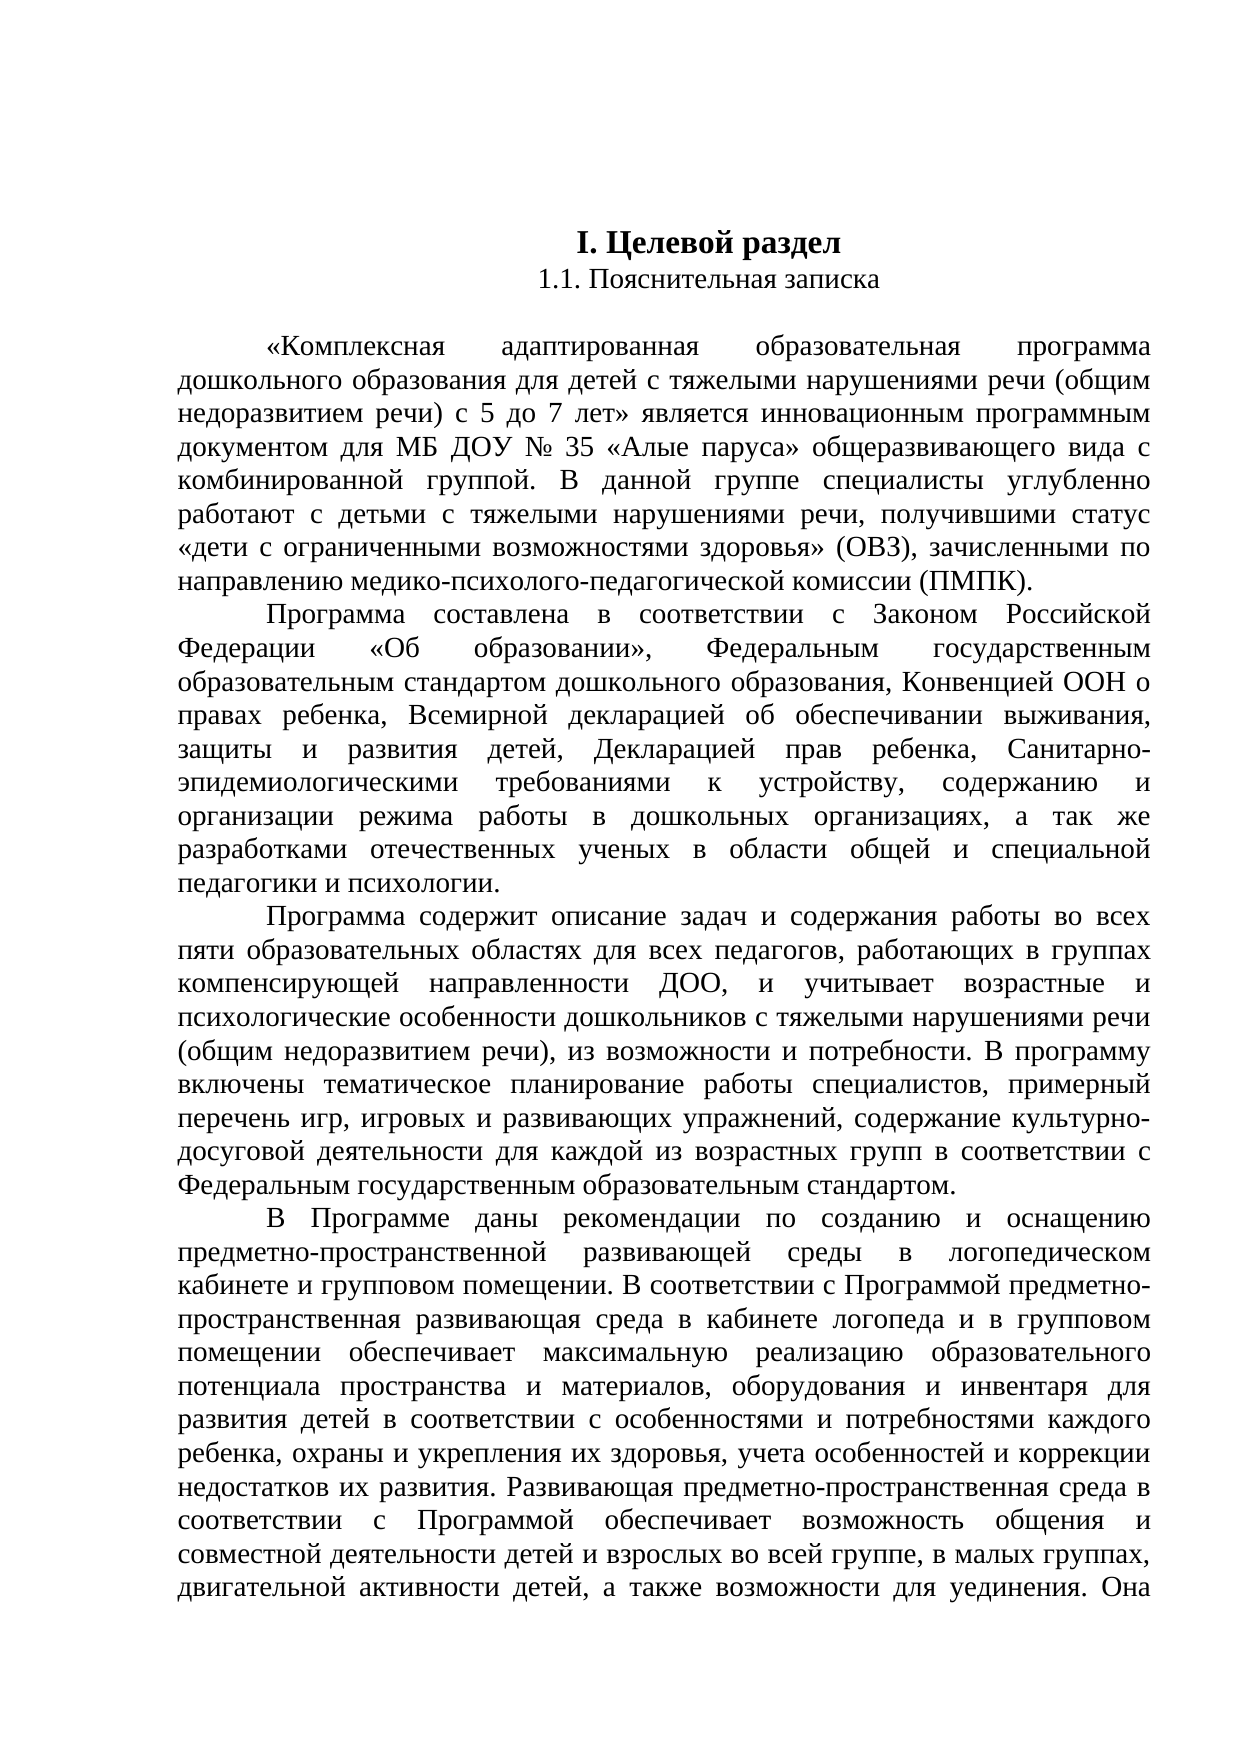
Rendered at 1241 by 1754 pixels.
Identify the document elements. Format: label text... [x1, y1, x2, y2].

text «Комплексная адаптированная образовательная программа дошкольного образования для детей с тяжелыми нарушениями речи (общим недоразвитием речи) с 5 до 7 лет» является инновационным программным документом для МБ ДОУ № 35 «Алые паруса» общеразвивающего вида с комбинированной группой. В данной группе специалисты углубленно работают с детьми с тяжелыми нарушениями речи, получившими статус «дети с ограниченными возможностями здоровья» (ОВЗ), зачисленными по направлению медико-психолого-педагогической комиссии (ПМПК). [177, 328, 1152, 597]
text Программа содержит описание задач и содержания работы во всех пяти образовательных областях для всех педагогов, работающих в группах компенсирующей направленности ДОО, и учитывает возрастные и психологические особенности дошкольников с тяжелыми нарушениями речи (общим недоразвитием речи), из возможности и потребности. В программу включены тематическое планирование работы специалистов, примерный перечень игр, игровых и развивающих упражнений, содержание культурно-досуговой деятельности для каждой из возрастных групп в соответствии с Федеральным государственным образовательным стандартом. [177, 898, 1152, 1200]
text I. Целевой раздел [177, 223, 1152, 261]
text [177, 1200, 1152, 1603]
text 1.1. Пояснительная записка [177, 261, 1152, 295]
text Программа составлена в соответствии с Законом Российской Федерации «Об образовании», Федеральным государственным образовательным стандартом дошкольного образования, Конвенцией ООН о правах ребенка, Всемирной декларацией об обеспечивании выживания, защиты и развития детей, Декларацией прав ребенка, Санитарно-эпидемиологическими требованиями к устройству, содержанию и организации режима работы в дошкольных организациях, а так же разработками отечественных ученых в области общей и специальной педагогики и психологии. [177, 597, 1152, 898]
